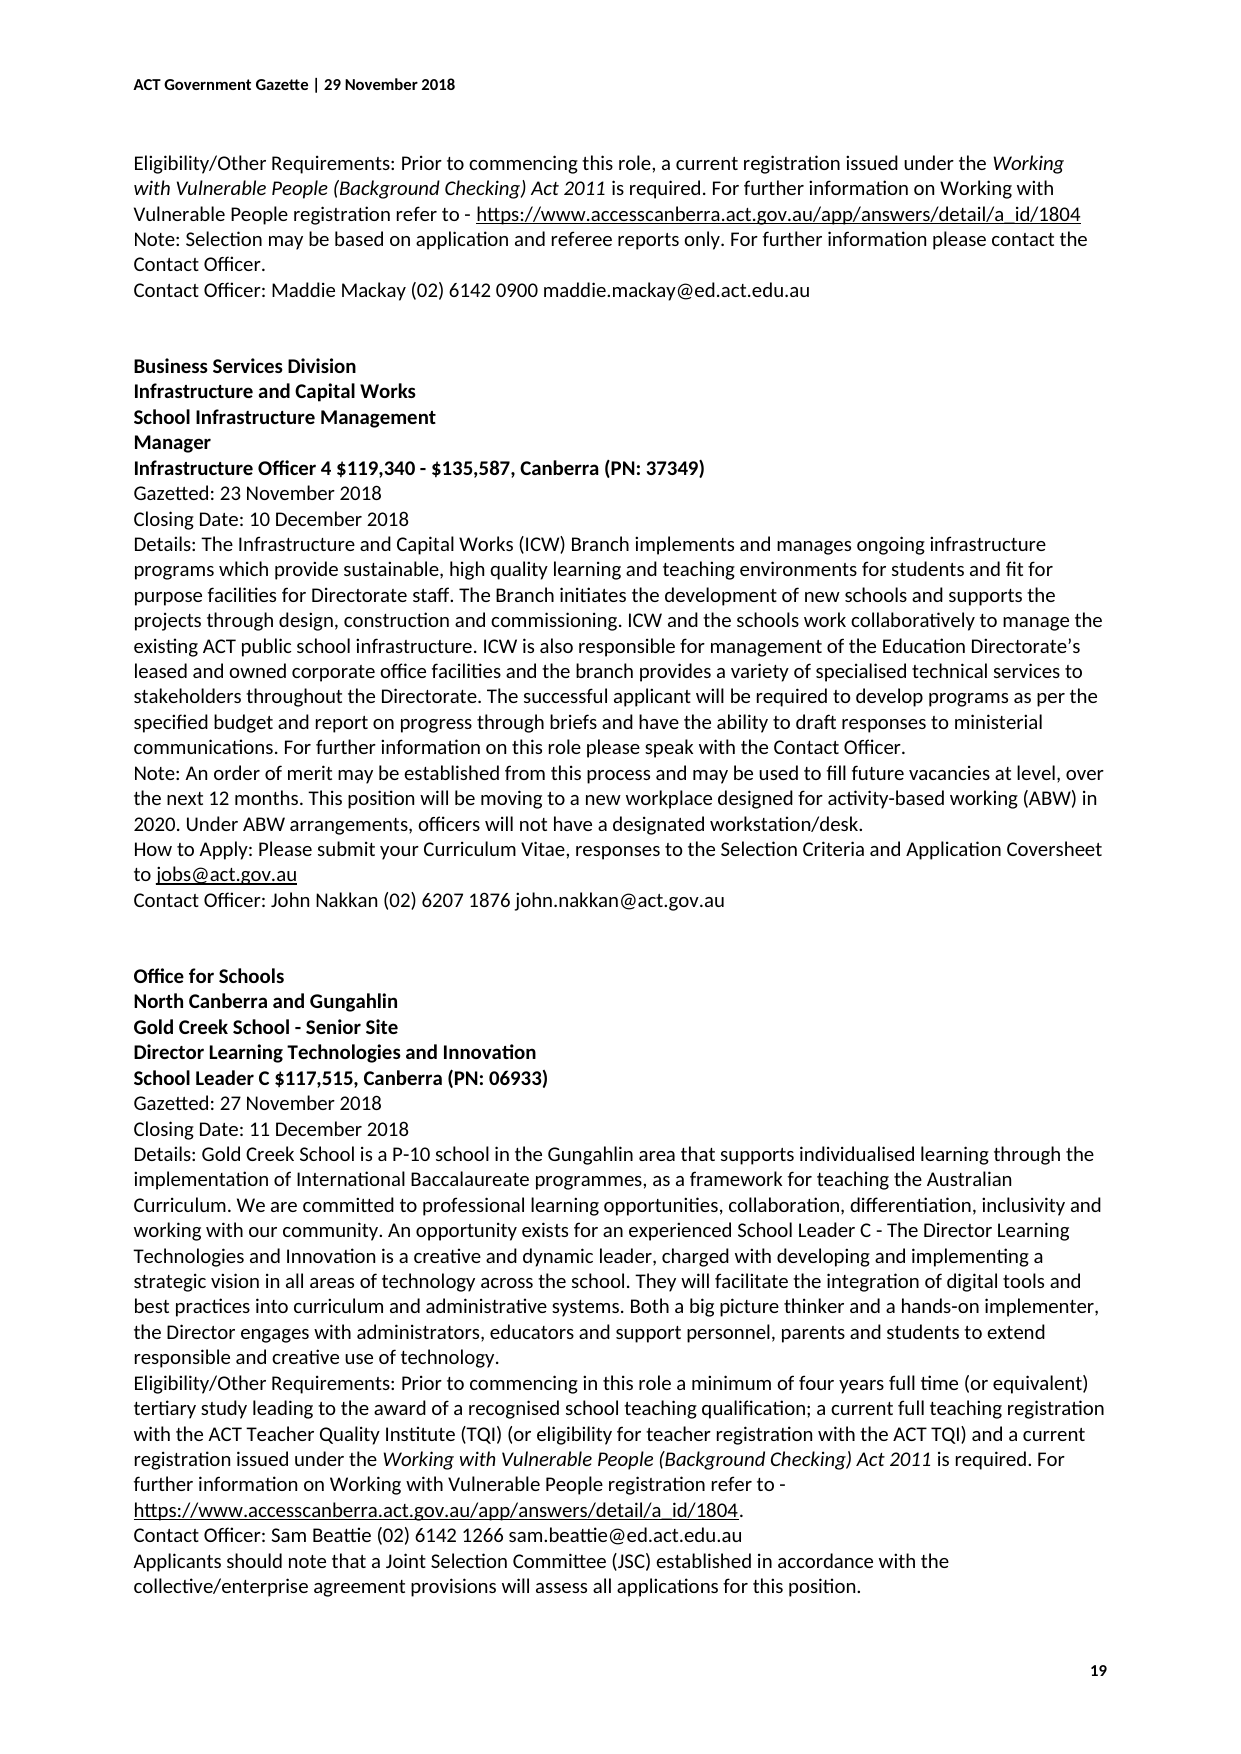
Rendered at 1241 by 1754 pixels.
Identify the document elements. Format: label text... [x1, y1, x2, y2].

text North Canberra and Gungahlin [133, 989, 1107, 1014]
text Eligibility/Other Requirements: Prior to commencing this role, a current registration issued under the Working with Vulnerable People (Background Checking) Act 2011 is required. For further information on Working with Vulnerable People registration refer to - https://www.accesscanberra.act.gov.au/app/answers/detail/a_id/1804 [133, 150, 1107, 226]
text Closing Date: 11 December 2018 [133, 1116, 1107, 1141]
text Note: An order of merit may be established from this process and may be used to fill future vacancies at level, over the next 12 months. This position will be moving to a new workplace designed for activity-based working (ABW) in 2020. Under ABW arrangements, officers will not have a designated workstation/desk. [133, 760, 1107, 836]
text Gold Creek School - Senior Site [133, 1014, 1107, 1039]
text Contact Officer: Sam Beattie (02) 6142 1266 sam.beattie@ed.act.edu.au [133, 1522, 1107, 1548]
text School Leader C $117,515, Canberra (PN: 06933) [133, 1065, 1107, 1090]
text Office for Schools [133, 963, 1107, 989]
text Note: Selection may be based on application and referee reports only. For further information please contact the Contact Officer. [133, 226, 1107, 277]
text Director Learning Technologies and Innovation [133, 1039, 1107, 1065]
text Details: The Infrastructure and Capital Works (ICW) Branch implements and manages ongoing infrastructure programs which provide sustainable, high quality learning and teaching environments for students and fit for purpose facilities for Directorate staff. The Branch initiates the development of new schools and supports the projects through design, construction and commissioning. ICW and the schools work collaboratively to manage the existing ACT public school infrastructure. ICW is also responsible for management of the Education Directorate’s leased and owned corporate office facilities and the branch provides a variety of specialised technical services to stakeholders throughout the Directorate. The successful applicant will be required to develop programs as per the specified budget and report on progress through briefs and have the ability to draft responses to ministerial communications. For further information on this role please speak with the Contact Officer. [133, 531, 1107, 760]
text Infrastructure and Capital Works [133, 379, 1107, 404]
text Gazetted: 27 November 2018 [133, 1090, 1107, 1116]
text How to Apply: Please submit your Curriculum Vitae, responses to the Selection Criteria and Application Coversheet to jobs@act.gov.au [133, 836, 1107, 887]
text Gazetted: 23 November 2018 [133, 480, 1107, 506]
text Manager [133, 429, 1107, 455]
text Infrastructure Officer 4 $119,340 - $135,587, Canberra (PN: 37349) [133, 455, 1107, 480]
text Contact Officer: Maddie Mackay (02) 6142 0900 maddie.mackay@ed.act.edu.au [133, 277, 1107, 302]
text Business Services Division [133, 353, 1107, 379]
text Details: Gold Creek School is a P-10 school in the Gungahlin area that supports individualised learning through the implementation of International Baccalaureate programmes, as a framework for teaching the Australian Curriculum. We are committed to professional learning opportunities, collaboration, differentiation, inclusivity and working with our community. An opportunity exists for an experienced School Leader C - The Director Learning Technologies and Innovation is a creative and dynamic leader, charged with developing and implementing a strategic vision in all areas of technology across the school. They will facilitate the integration of digital tools and best practices into curriculum and administrative systems. Both a big picture thinker and a hands-on implementer, the Director engages with administrators, educators and support personnel, parents and students to extend responsible and creative use of technology. [133, 1141, 1107, 1370]
text Contact Officer: John Nakkan (02) 6207 1876 john.nakkan@act.gov.au [133, 887, 1107, 912]
text School Infrastructure Management [133, 404, 1107, 429]
text Closing Date: 10 December 2018 [133, 506, 1107, 531]
text Applicants should note that a Joint Selection Committee (JSC) established in accordance with the collective/enterprise agreement provisions will assess all applications for this position. [133, 1548, 1107, 1599]
